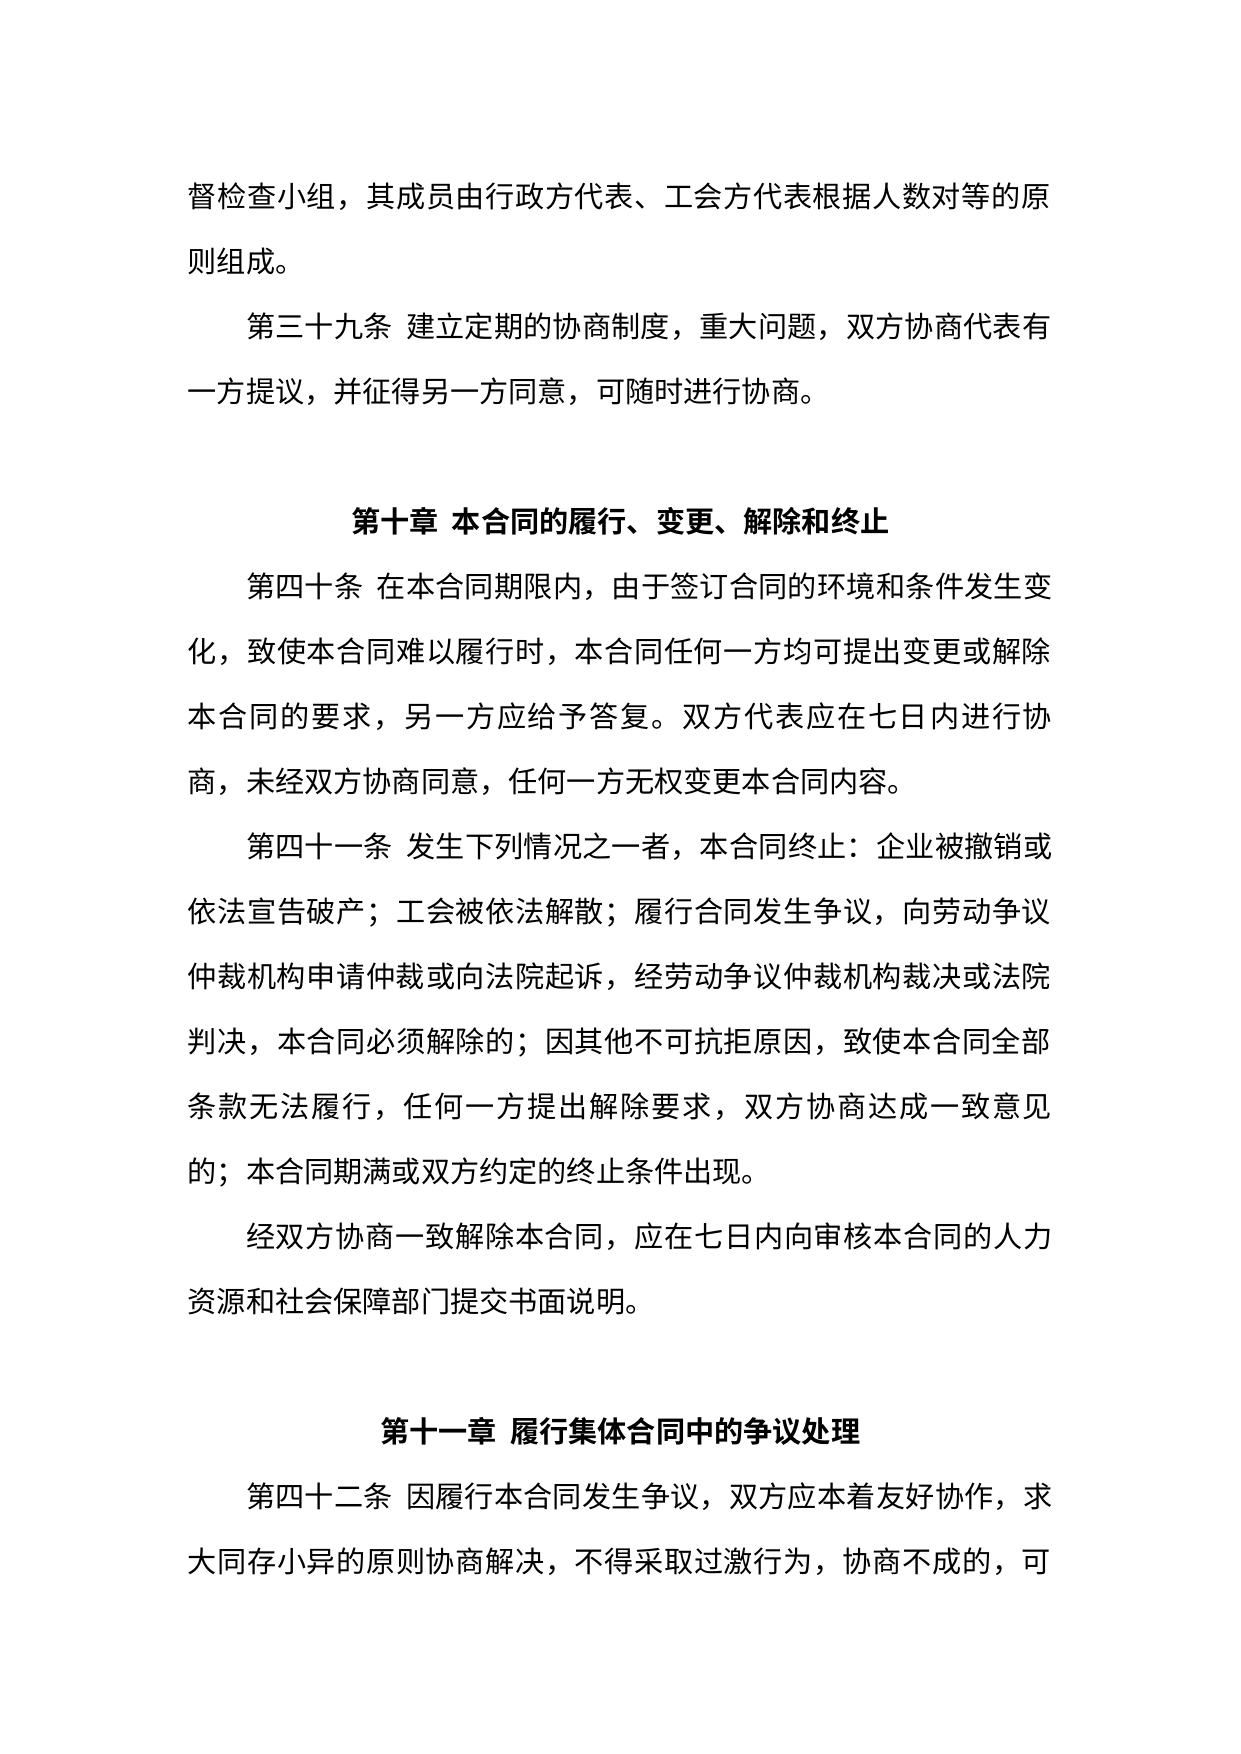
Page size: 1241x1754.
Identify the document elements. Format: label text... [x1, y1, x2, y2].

text 第十一章 履行集体合同中的争议处理 [187, 1397, 1053, 1462]
text 第四十条 在本合同期限内，由于签订合同的环境和条件发生变化，致使本合同难以履行时，本合同任何一方均可提出变更或解除本合同的要求，另一方应给予答复。双方代表应在七日内进行协商，未经双方协商同意，任何一方无权变更本合同内容。 [187, 552, 1053, 812]
text 第四十一条 发生下列情况之一者，本合同终止：企业被撤销或依法宣告破产；工会被依法解散；履行合同发生争议，向劳动争议仲裁机构申请仲裁或向法院起诉，经劳动争议仲裁机构裁决或法院判决，本合同必须解除的；因其他不可抗拒原因，致使本合同全部条款无法履行，任何一方提出解除要求，双方协商达成一致意见的；本合同期满或双方约定的终止条件出现。 [187, 812, 1053, 1202]
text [187, 1462, 1053, 1592]
text 第三十九条 建立定期的协商制度，重大问题，双方协商代表有一方提议，并征得另一方同意，可随时进行协商。 [187, 292, 1053, 422]
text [187, 162, 1053, 292]
text 经双方协商一致解除本合同，应在七日内向审核本合同的人力资源和社会保障部门提交书面说明。 [187, 1202, 1053, 1332]
text 第十章 本合同的履行、变更、解除和终止 [187, 487, 1053, 552]
